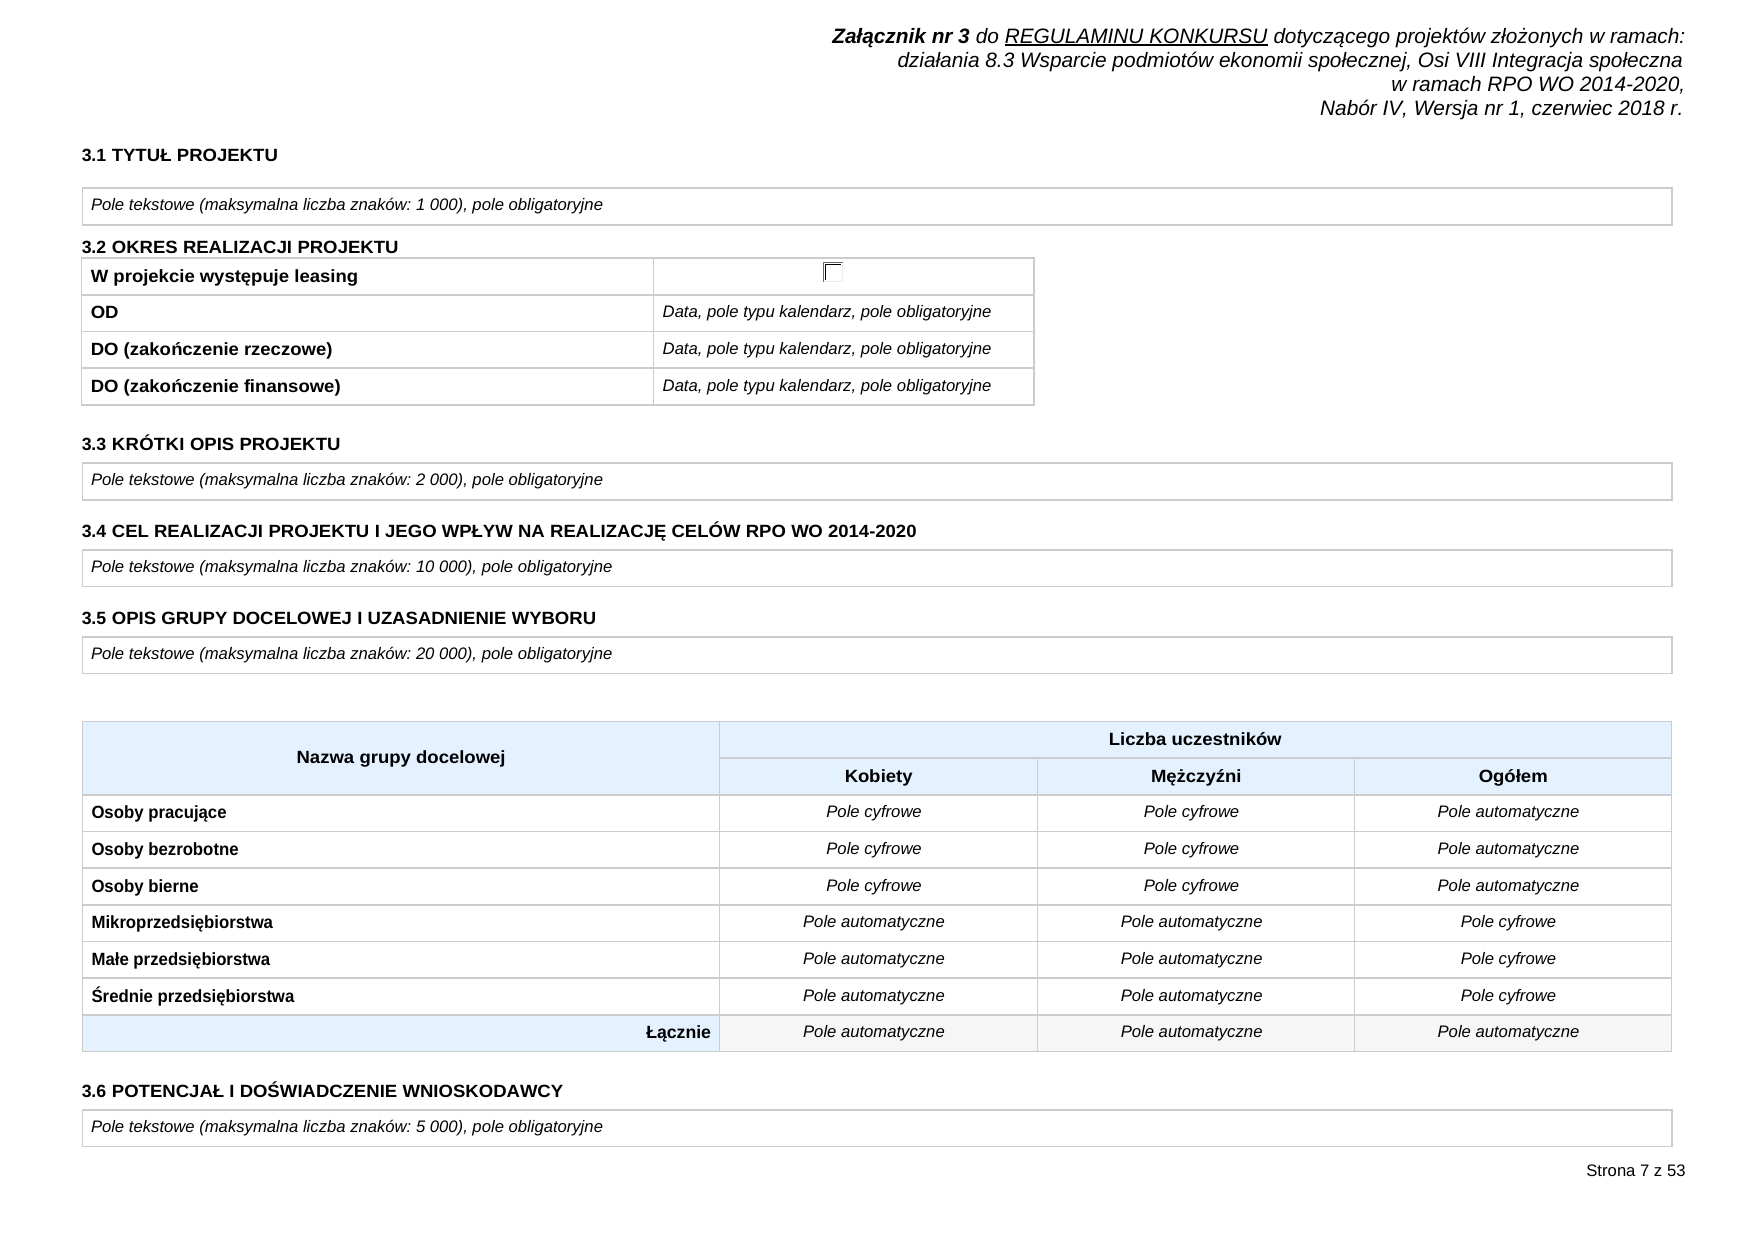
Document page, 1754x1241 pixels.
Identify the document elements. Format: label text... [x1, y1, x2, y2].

table_cell Data, pole typu kalendarz, pole obligatoryjne [654, 296, 1033, 331]
table_header [654, 259, 1033, 294]
table_cell Kobiety [720, 759, 1037, 794]
table_cell Pole automatyczne [720, 906, 1037, 941]
table_cell Pole automatyczne [720, 1016, 1037, 1051]
table_cell Pole automatyczne [1355, 832, 1671, 867]
table_cell Osoby bezrobotne [83, 832, 719, 867]
list POTENCJAŁ I DOŚWIADCZENIE WNIOSKODAWCY [82, 1081, 1685, 1101]
table_cell Małe przedsiębiorstwa [83, 942, 719, 977]
list CEL REALIZACJI PROJEKTU I JEGO WPŁYW NA REALIZACJĘ CELÓW RPO WO 2014-2020 [82, 521, 1685, 541]
table_cell Pole cyfrowe [1038, 832, 1354, 867]
table_cell Pole cyfrowe [1038, 796, 1354, 831]
table_cell Pole automatyczne [1038, 906, 1354, 941]
table_cell Pole automatyczne [720, 979, 1037, 1014]
table_header W projekcie występuje leasing [82, 259, 653, 294]
table_cell DO (zakończenie finansowe) [82, 369, 653, 404]
list OPIS GRUPY DOCELOWEJ I UZASADNIENIE WYBORU [82, 608, 1685, 628]
table_cell Pole cyfrowe [1355, 979, 1671, 1014]
table_cell Średnie przedsiębiorstwa [83, 979, 719, 1014]
table_cell OD [82, 296, 653, 331]
table_cell Pole automatyczne [1355, 869, 1671, 904]
list TYTUŁ PROJEKTU [82, 145, 1685, 165]
table_cell Mikroprzedsiębiorstwa [83, 906, 719, 941]
table_cell Pole cyfrowe [1355, 942, 1671, 977]
table_header Nazwa grupy docelowej [83, 722, 719, 794]
table_cell Pole cyfrowe [720, 869, 1037, 904]
table_cell Data, pole typu kalendarz, pole obligatoryjne [654, 369, 1033, 404]
table_cell Ogółem [1355, 759, 1671, 794]
list KRÓTKI OPIS PROJEKTU [82, 434, 1685, 454]
table_cell Pole automatyczne [1355, 1016, 1671, 1051]
table_cell Pole automatyczne [1355, 796, 1671, 831]
table_cell Łącznie [83, 1016, 719, 1051]
table_header Liczba uczestników [720, 722, 1671, 757]
table_cell Pole automatyczne [1038, 1016, 1354, 1051]
table_cell Pole automatyczne [1038, 979, 1354, 1014]
list OKRES REALIZACJI PROJEKTU [82, 182, 1685, 257]
table_cell Osoby bierne [83, 869, 719, 904]
table_cell Pole cyfrowe [1355, 906, 1671, 941]
table_cell Mężczyźni [1038, 759, 1354, 794]
table_cell Data, pole typu kalendarz, pole obligatoryjne [654, 332, 1033, 367]
table_cell Pole automatyczne [1038, 942, 1354, 977]
table_cell Pole cyfrowe [720, 832, 1037, 867]
table_cell Pole cyfrowe [1038, 869, 1354, 904]
table_cell Pole cyfrowe [720, 796, 1037, 831]
table_cell DO (zakończenie rzeczowe) [82, 332, 653, 367]
table_cell Osoby pracujące [83, 796, 719, 831]
table_cell Pole automatyczne [720, 942, 1037, 977]
